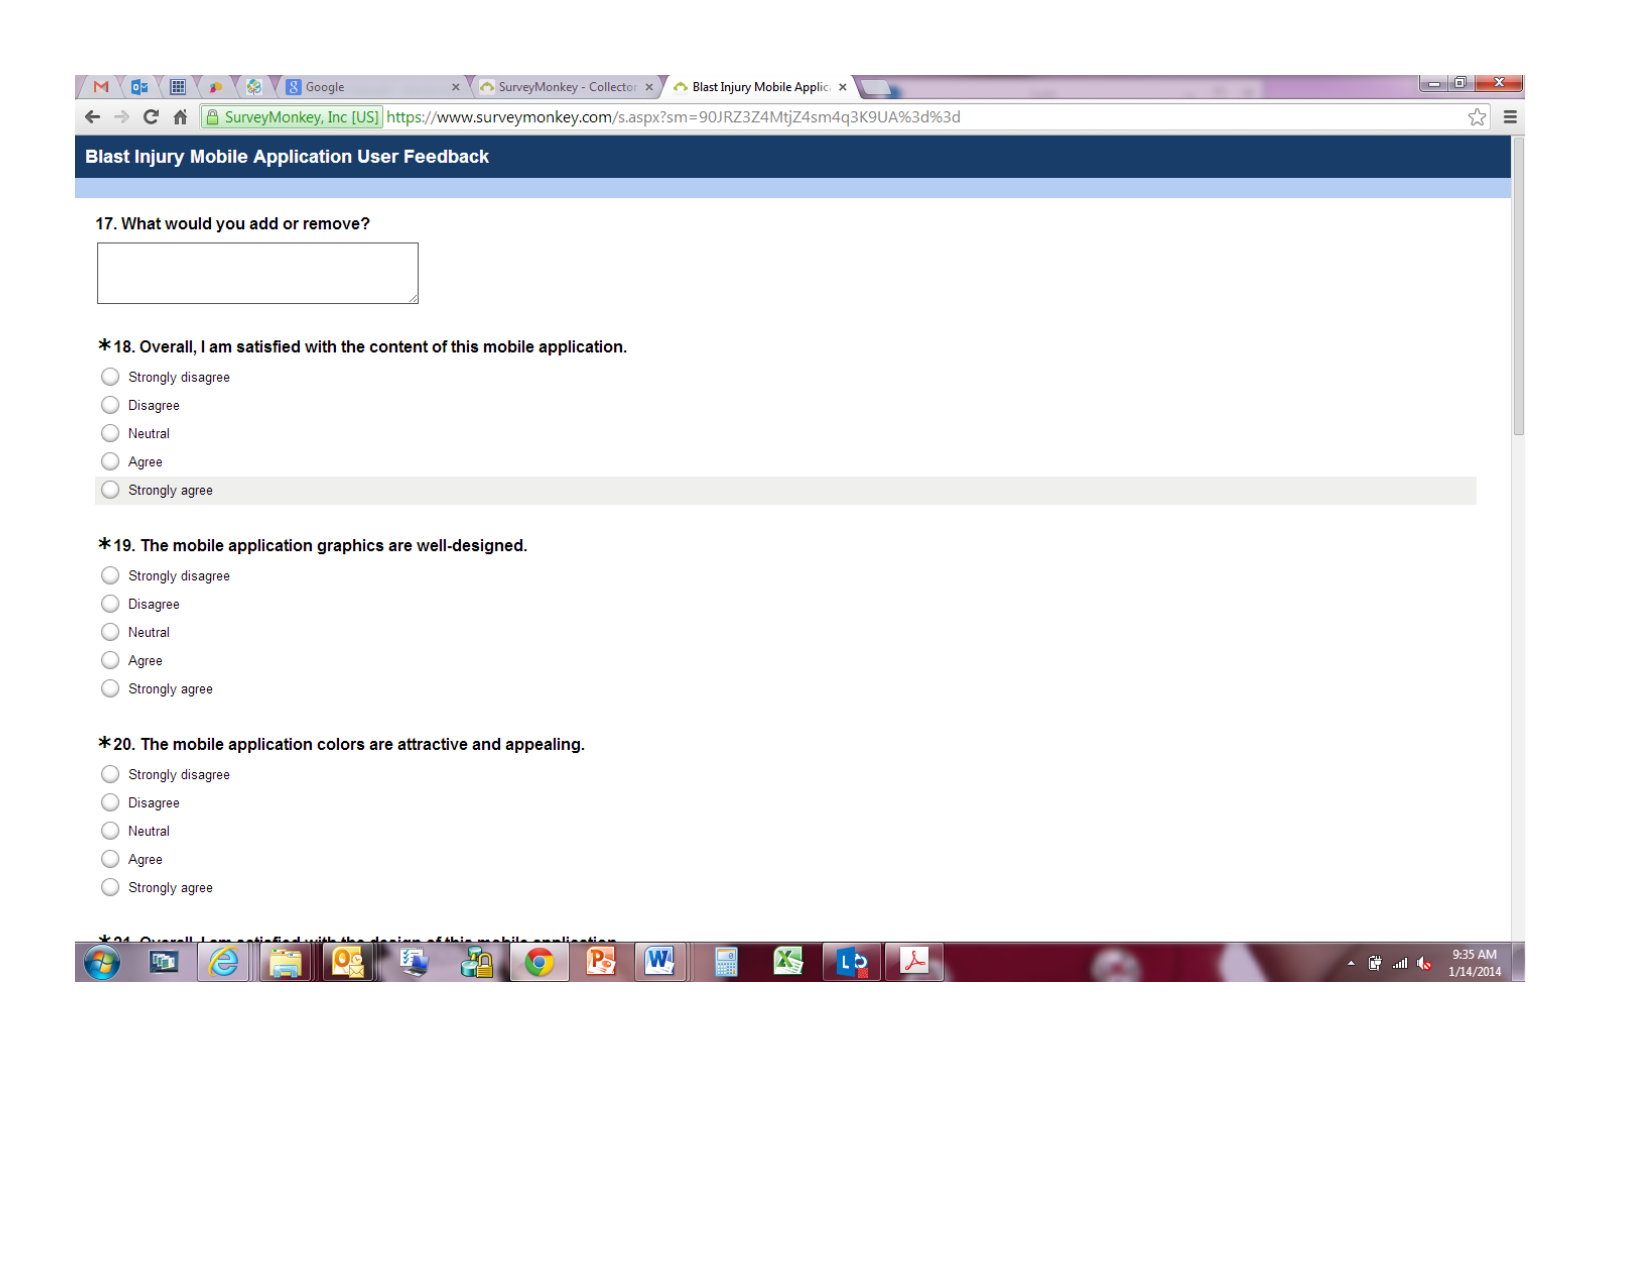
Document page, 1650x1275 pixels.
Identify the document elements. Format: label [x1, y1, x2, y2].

picture [75, 75, 1525, 982]
